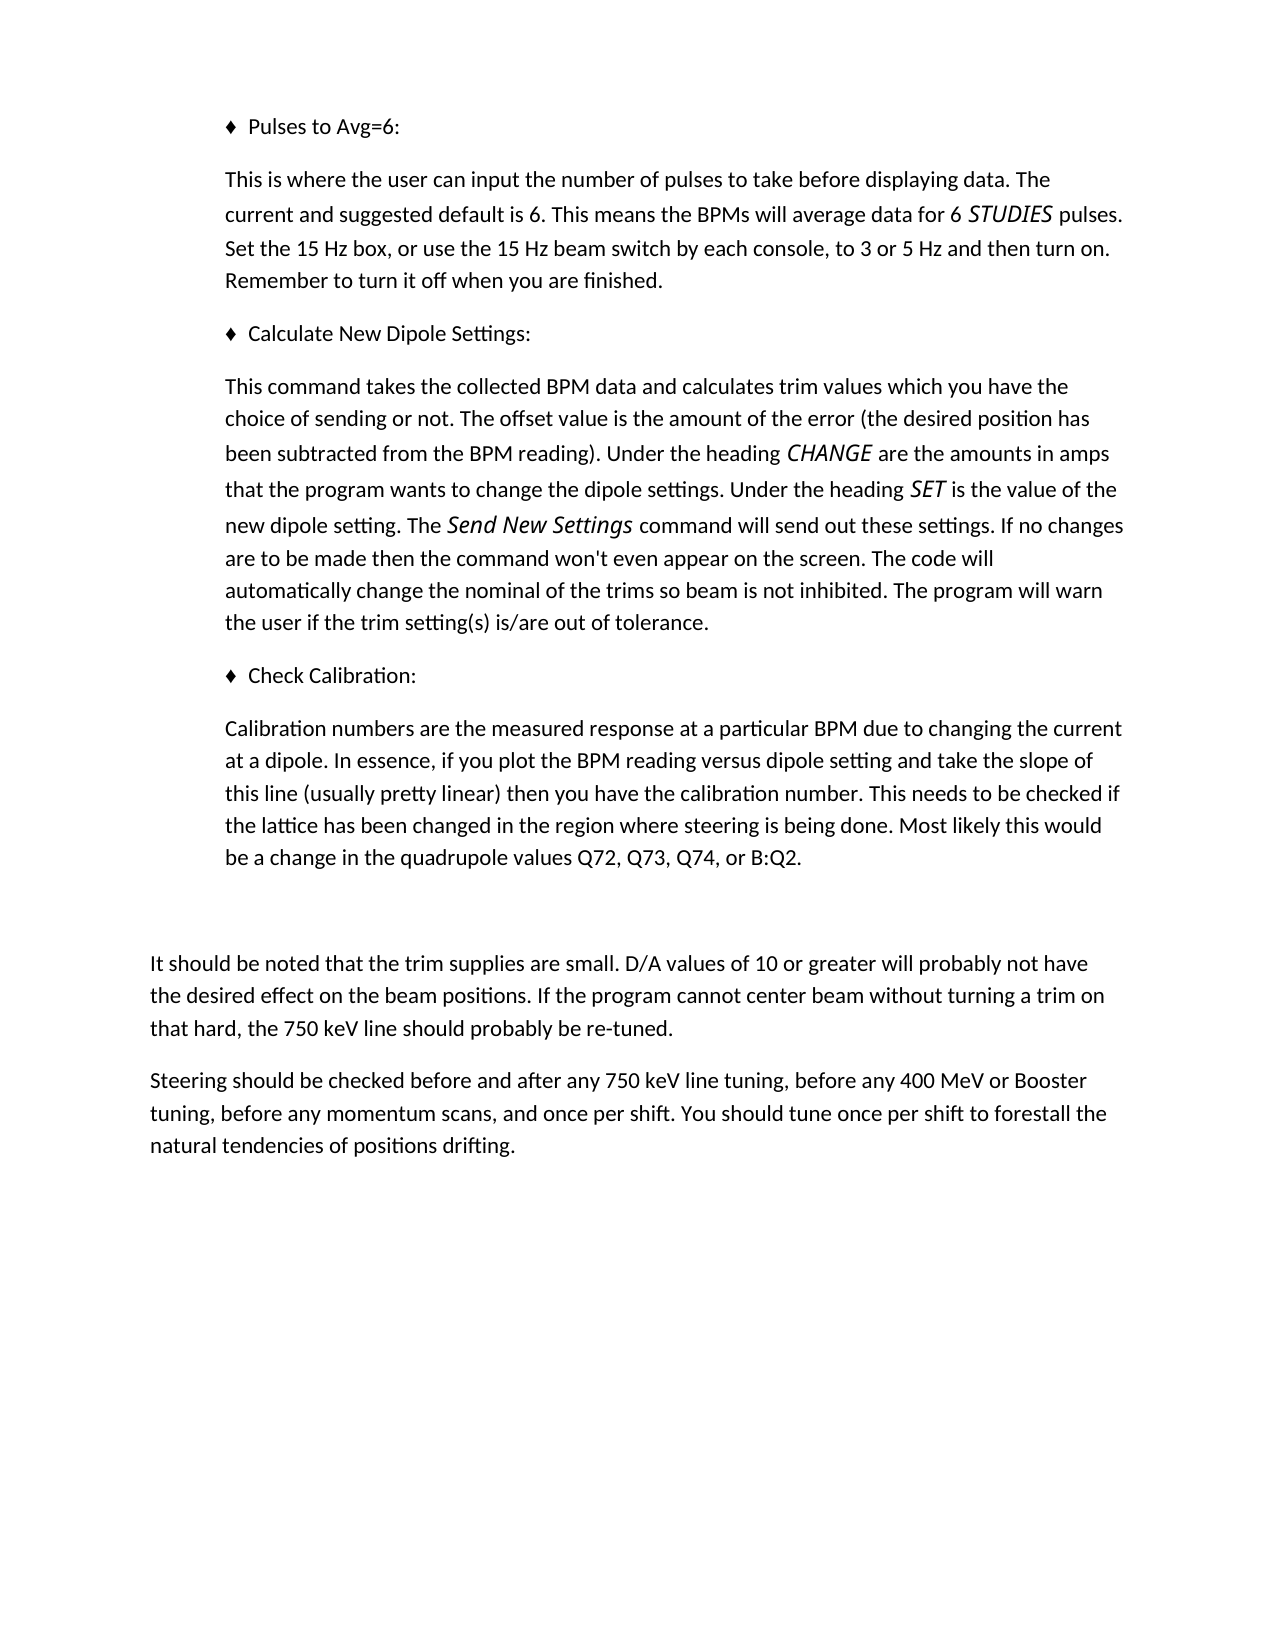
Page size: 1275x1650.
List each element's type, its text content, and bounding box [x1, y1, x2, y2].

text This is where the user can input the number of pulses to take before displaying data. The current and suggested default is 6. This means the BPMs will average data for 6 STUDIES pulses. Set the 15 Hz box, or use the 15 Hz beam switch by each console, to 3 or 5 Hz and then turn on. Remember to turn it off when you are finished. [225, 166, 1125, 294]
text ♦Check Calibration: [225, 661, 1125, 689]
text It should be noted that the trim supplies are small. D/A values of 10 or greater will probably not have the desired effect on the beam positions. If the program cannot center beam without turning a trim on that hard, the 750 keV line should probably be re-tuned. [150, 949, 1125, 1042]
text This command takes the collected BPM data and calculates trim values which you have the choice of sending or not. The offset value is the amount of the error (the desired position has been subtracted from the BPM reading). Under the heading CHANGE are the amounts in amps that the program wants to change the dipole settings. Under the heading SET is the value of the new dipole setting. The Send New Settings command will send out these settings. If no changes are to be made then the command won't even appear on the screen. The code will automatically change the nominal of the trims so beam is not inhibited. The program will warn the user if the trim setting(s) is/are out of tolerance. [225, 372, 1125, 636]
text ♦Calculate New Dipole Settings: [225, 319, 1125, 347]
text Calibration numbers are the measured response at a particular BPM due to changing the current at a dipole. In essence, if you plot the BPM reading versus dipole setting and take the slope of this line (usually pretty linear) then you have the calibration number. This needs to be checked if the lattice has been changed in the region where steering is being done. Most likely this would be a change in the quadrupole values Q72, Q73, Q74, or B:Q2. [225, 714, 1125, 871]
text ♦Pulses to Avg=6: [225, 112, 1125, 141]
text Steering should be checked before and after any 750 keV line tuning, before any 400 MeV or Booster tuning, before any momentum scans, and once per shift. You should tune once per shift to forestall the natural tendencies of positions drifting. [150, 1067, 1125, 1159]
